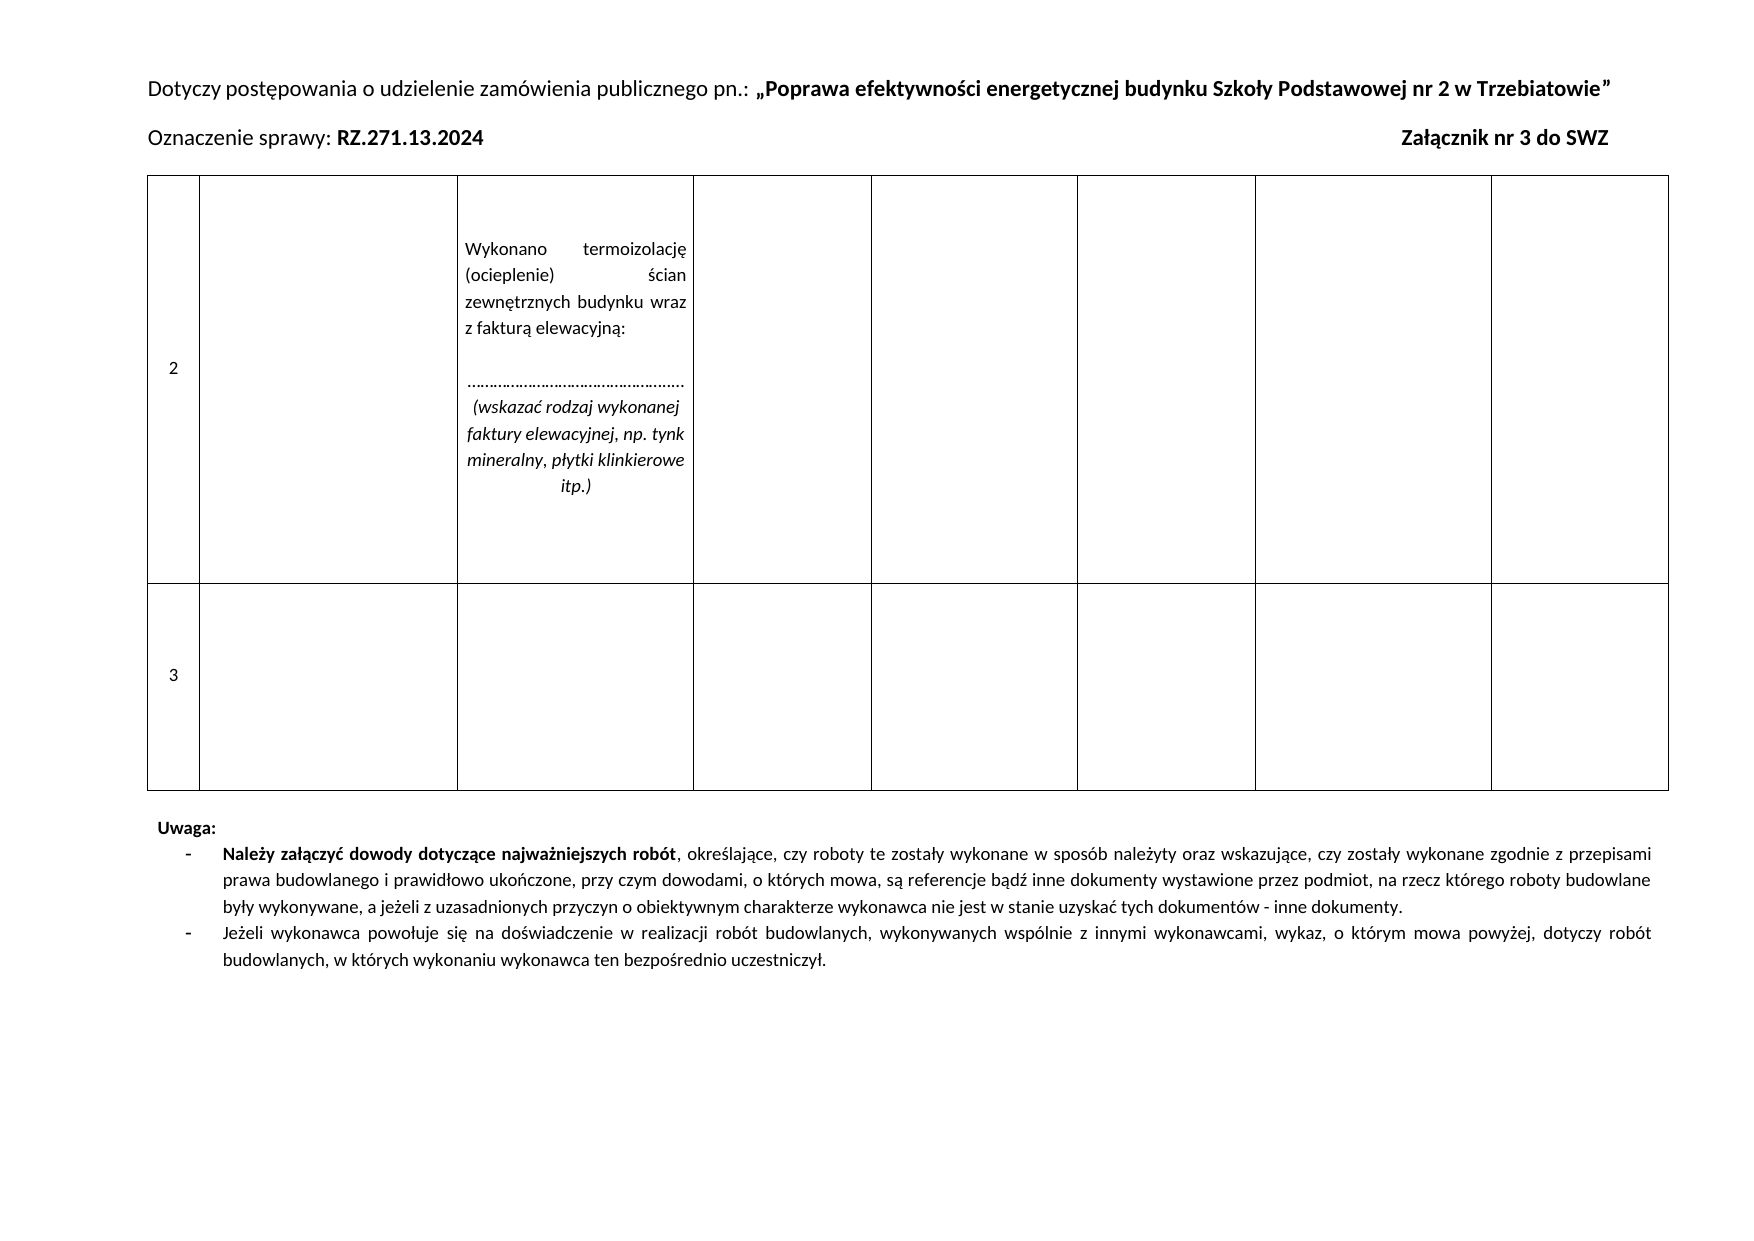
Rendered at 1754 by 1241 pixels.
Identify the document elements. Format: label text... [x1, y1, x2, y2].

table_cell [1492, 584, 1668, 790]
table_cell [694, 584, 871, 790]
table_cell [458, 584, 693, 790]
table_cell [1256, 584, 1491, 790]
list Jeżeli wykonawca powołuje się na doświadczenie w realizacji robót budowlanych, wykonywanych wspólnie z innymi wykonawcami, wykaz, o którym mowa powyżej, dotyczy robót budowlanych, w których wykonaniu wykonawca ten bezpośrednio uczestniczył. [185, 921, 1654, 971]
title Uwaga: [157, 816, 1654, 839]
table_cell [200, 584, 457, 790]
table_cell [458, 176, 693, 583]
table_cell [694, 176, 871, 583]
table_cell [872, 584, 1077, 790]
table_cell [1256, 176, 1491, 583]
table_cell [1492, 176, 1668, 583]
title Należy załączyć dowody dotyczące najważniejszych robót, określające, czy roboty te zostały wykonane w sposób należyty oraz wskazujące, czy zostały wykonane zgodnie z przepisami prawa budowlanego i prawidłowo ukończone, przy czym dowodami, o których mowa, są referencje bądź inne dokumenty wystawione przez podmiot, na rzecz którego roboty budowlane były wykonywane, a jeżeli z uzasadnionych przyczyn o obiektywnym charakterze wykonawca nie jest w stanie uzyskać tych dokumentów - inne dokumenty. [185, 842, 1654, 918]
table_cell [1078, 584, 1255, 790]
table_cell 3 [148, 584, 199, 790]
table_cell 2 [148, 176, 199, 583]
table_cell [1078, 176, 1255, 583]
table_cell [200, 176, 457, 583]
table_cell [872, 176, 1077, 583]
